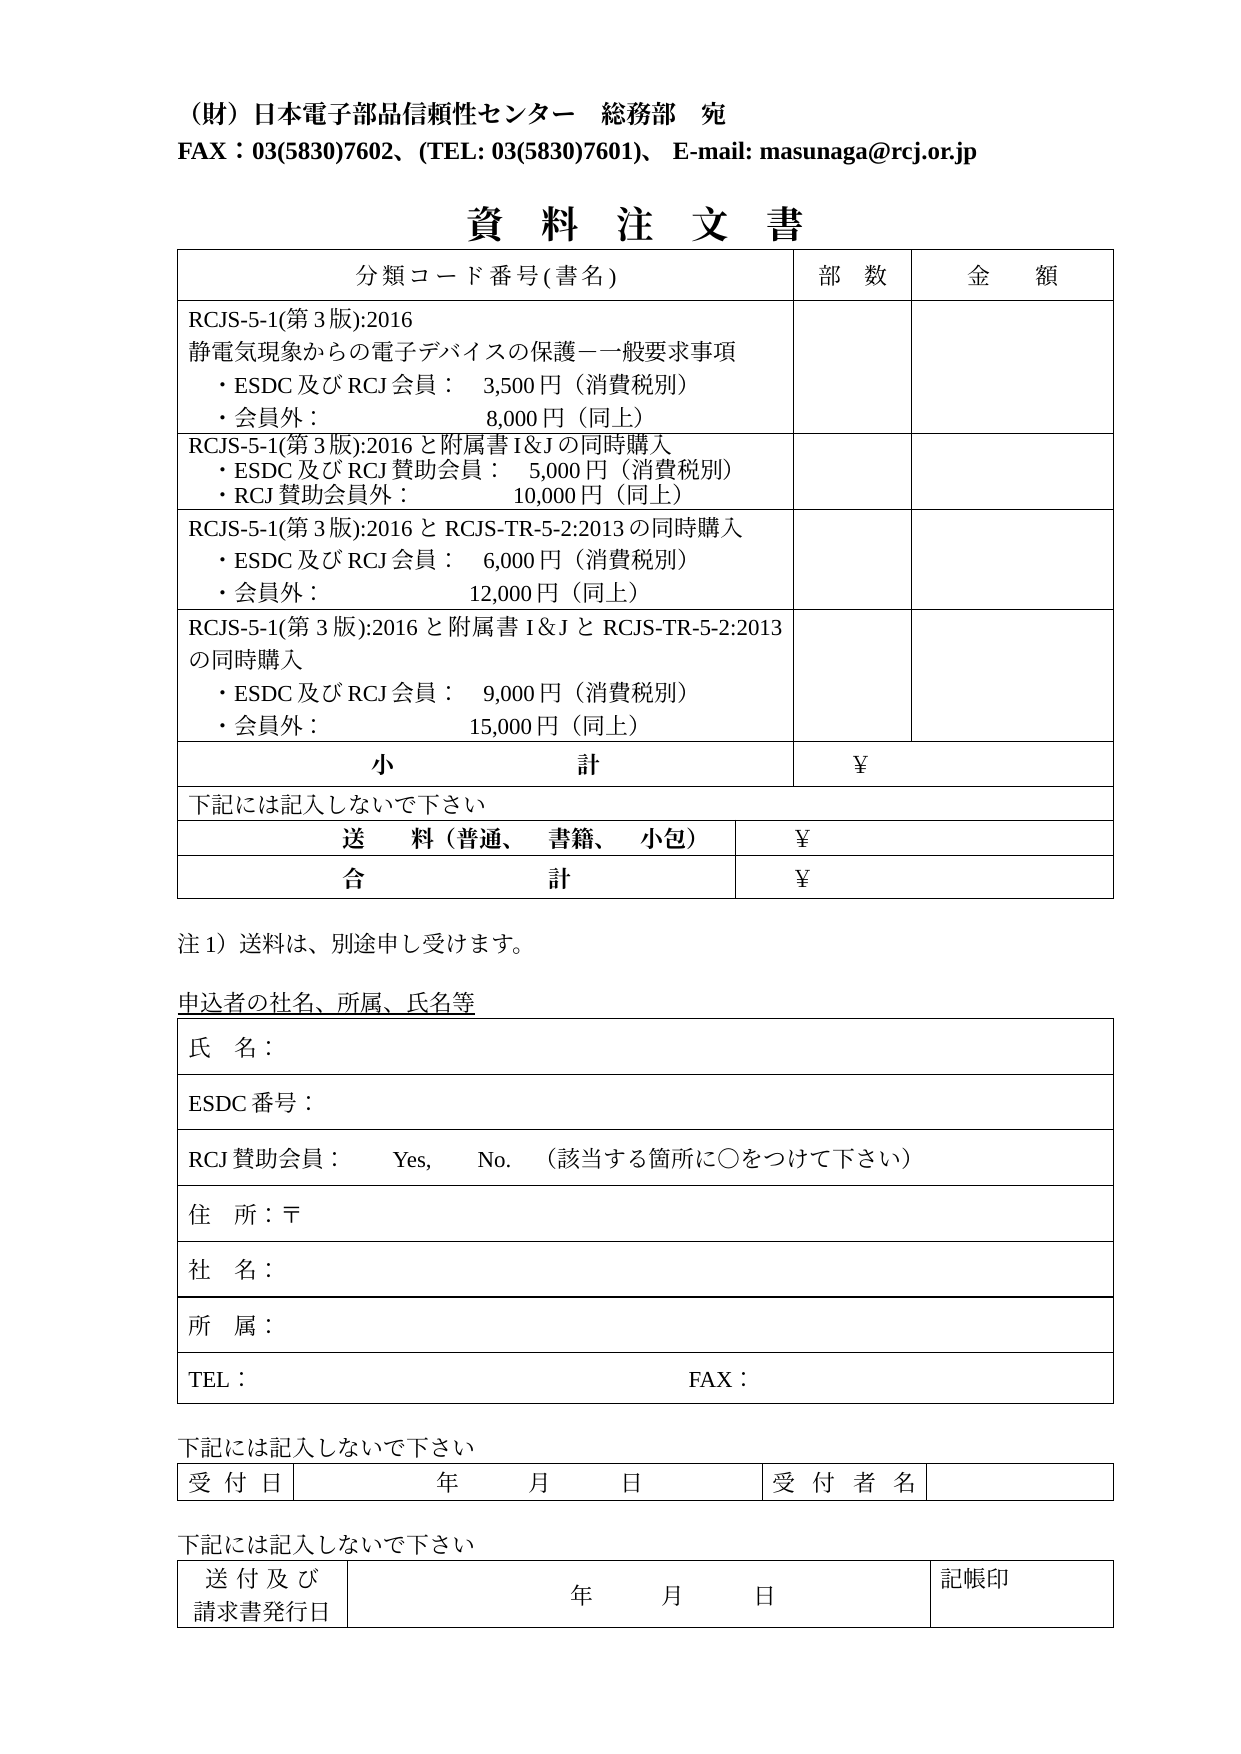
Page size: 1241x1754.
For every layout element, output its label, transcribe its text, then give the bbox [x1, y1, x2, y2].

table_cell 送 料（普通、 書籍、 小包） [178, 821, 735, 855]
table_cell [912, 510, 1113, 608]
table_cell [794, 434, 911, 509]
table_cell [794, 301, 911, 433]
table_header 部 数 [794, 250, 911, 300]
table_cell TEL： FAX： [178, 1353, 1113, 1403]
table_cell 社 名： [178, 1242, 1113, 1296]
table_cell RCJ賛助会員： Yes, No. （該当する箇所に○をつけて下さい） [178, 1130, 1113, 1185]
table_cell ESDC番号： [178, 1075, 1113, 1129]
table_cell 小 計 [178, 742, 793, 786]
table_cell RCJS-5-1(第3版):2016と附属書I＆Jの同時購入 ・ESDC及びRCJ賛助会員： 5,000円（消費税別） ・RCJ賛助会員外： 10,000円（同上） [178, 434, 793, 509]
table_cell 下記には記入しないで下さい [178, 787, 1113, 819]
table_header [927, 1464, 1113, 1500]
text 下記には記入しないで下さい [177, 1430, 1092, 1463]
table_cell [912, 610, 1113, 741]
table_cell ￥ [736, 856, 1113, 898]
table_header 記帳印 [931, 1561, 1113, 1627]
table_header 年 月 日 [294, 1464, 762, 1500]
table_header 受付者名 [763, 1464, 926, 1500]
table_cell 合 計 [178, 856, 735, 898]
table_header 氏 名： [178, 1019, 1113, 1073]
table_header 分類コード番号(書名) [178, 250, 793, 300]
table_cell RCJS-5-1(第3版):2016と附属書I＆JとRCJS-TR-5-2:2013の同時購入 ・ESDC及びRCJ会員： 9,000円（消費税別） ・会員外： 15,000円（同上） [178, 610, 793, 741]
table_header 年 月 日 [348, 1561, 930, 1627]
table_header 受付日 [178, 1464, 293, 1500]
table_cell [794, 610, 911, 741]
text （財）日本電子部品信頼性センター 総務部 宛 [177, 94, 1092, 130]
table_cell 住 所：〒 [178, 1186, 1113, 1241]
table_cell 所 属： [178, 1298, 1113, 1352]
text 資 料 注 文 書 [177, 195, 1092, 249]
text FAX：03(5830)7602、(TEL: 03(5830)7601)、 E-mail: masunaga@rcj.or.jp [177, 130, 1092, 166]
table_cell [912, 434, 1113, 509]
text 下記には記入しないで下さい [177, 1527, 1092, 1560]
table_cell RCJS-5-1(第3版):2016 静電気現象からの電子デバイスの保護－一般要求事項 ・ESDC及びRCJ会員： 3,500円（消費税別） ・会員外： 8,000円（同上） [178, 301, 793, 433]
text 注1）送料は、別途申し受けます。 [177, 926, 1092, 958]
table_cell ￥ [794, 742, 1113, 786]
text 申込者の社名、所属、氏名等 [177, 985, 1092, 1018]
table_header 金 額 [912, 250, 1113, 300]
table_header 送付及び 請求書発行日 [178, 1561, 347, 1627]
table_cell [912, 301, 1113, 433]
table_cell [794, 510, 911, 608]
table_cell RCJS-5-1(第3版):2016とRCJS-TR-5-2:2013の同時購入 ・ESDC及びRCJ会員： 6,000円（消費税別） ・会員外： 12,000円（同上） [178, 510, 793, 608]
table_cell ￥ [736, 821, 1113, 855]
